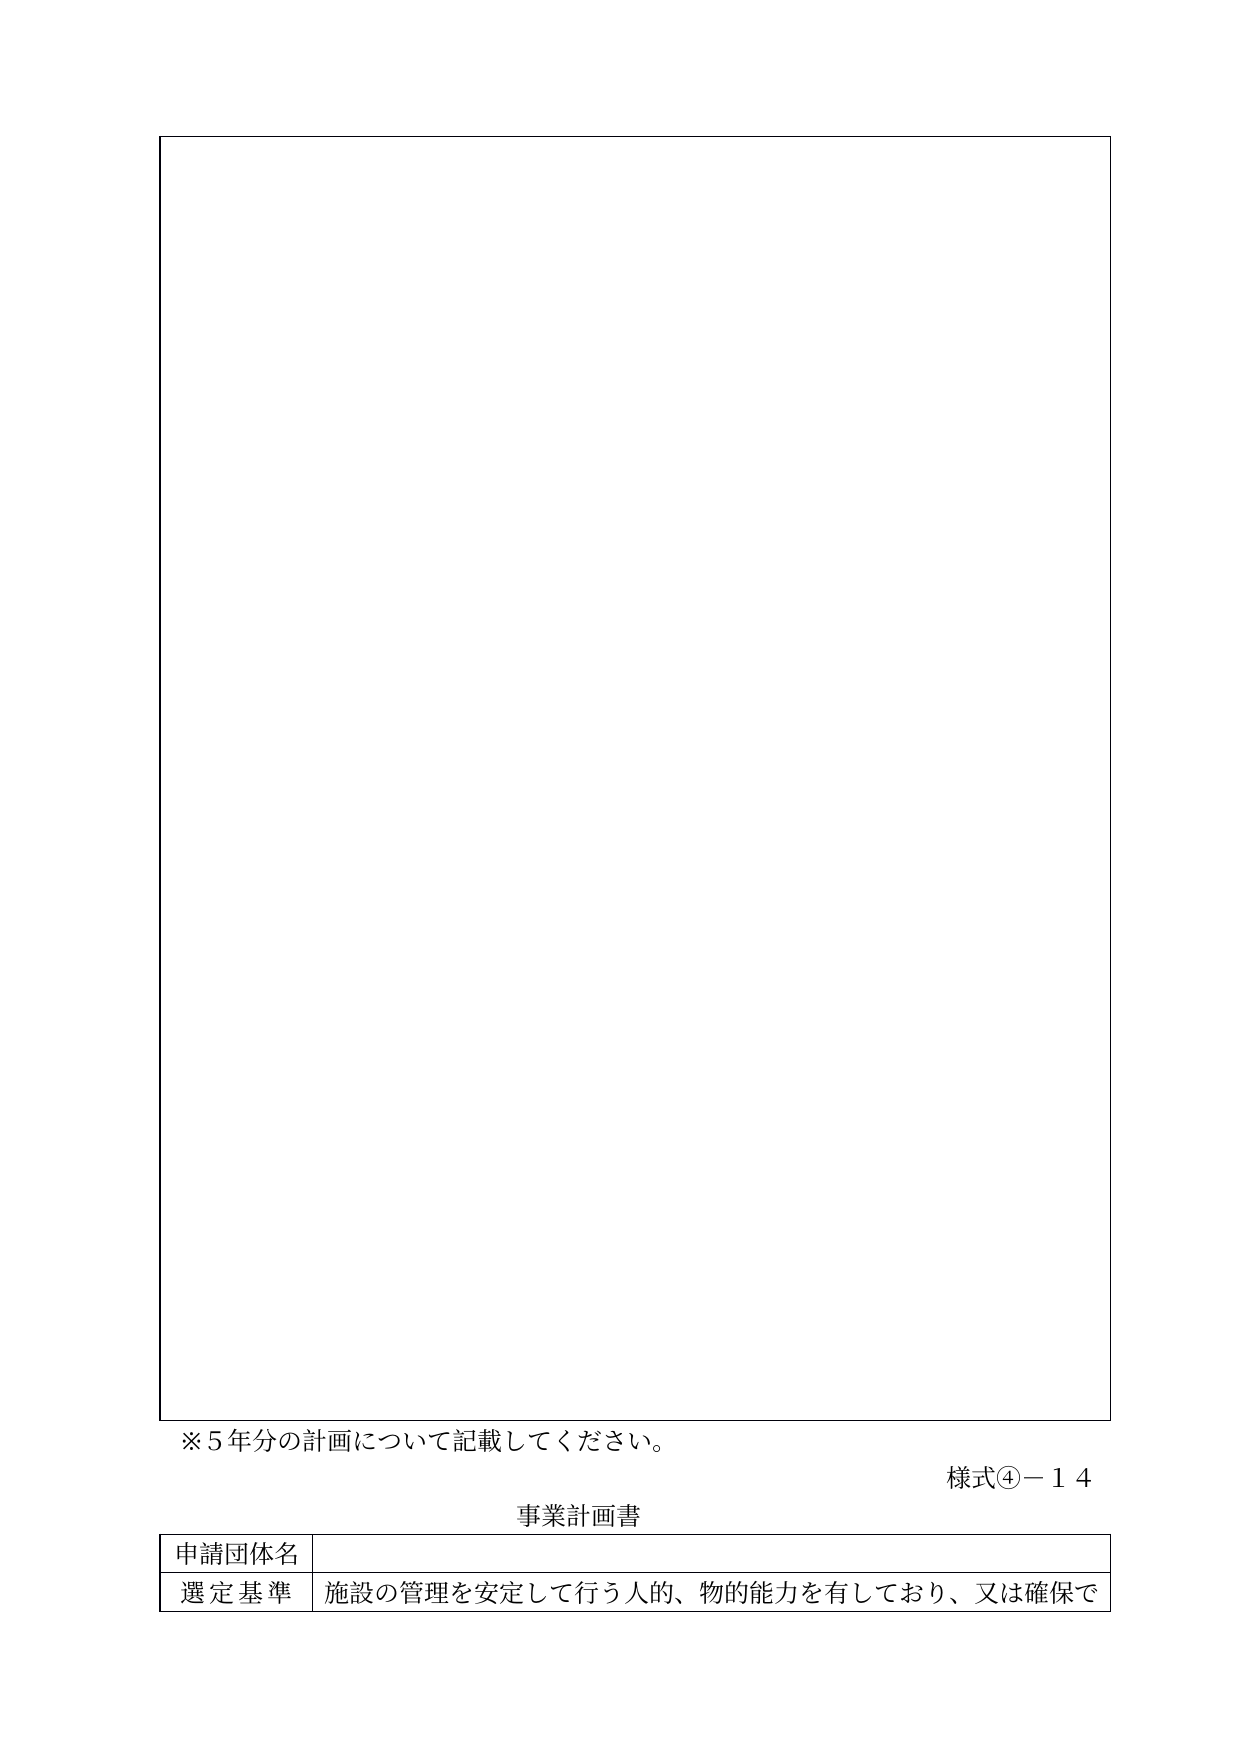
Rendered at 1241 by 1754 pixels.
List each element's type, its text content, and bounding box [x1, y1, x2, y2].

table_header 申請団体名 [161, 1535, 312, 1572]
table_header [313, 1535, 1110, 1572]
table_cell [161, 137, 1110, 1420]
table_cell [313, 1573, 1110, 1611]
text ※５年分の計画について記載してください。 [159, 1421, 997, 1458]
table_cell 選定基準 [161, 1573, 312, 1611]
text 様式④－１４ [159, 1458, 1096, 1496]
text 事業計画書 [159, 1496, 997, 1533]
